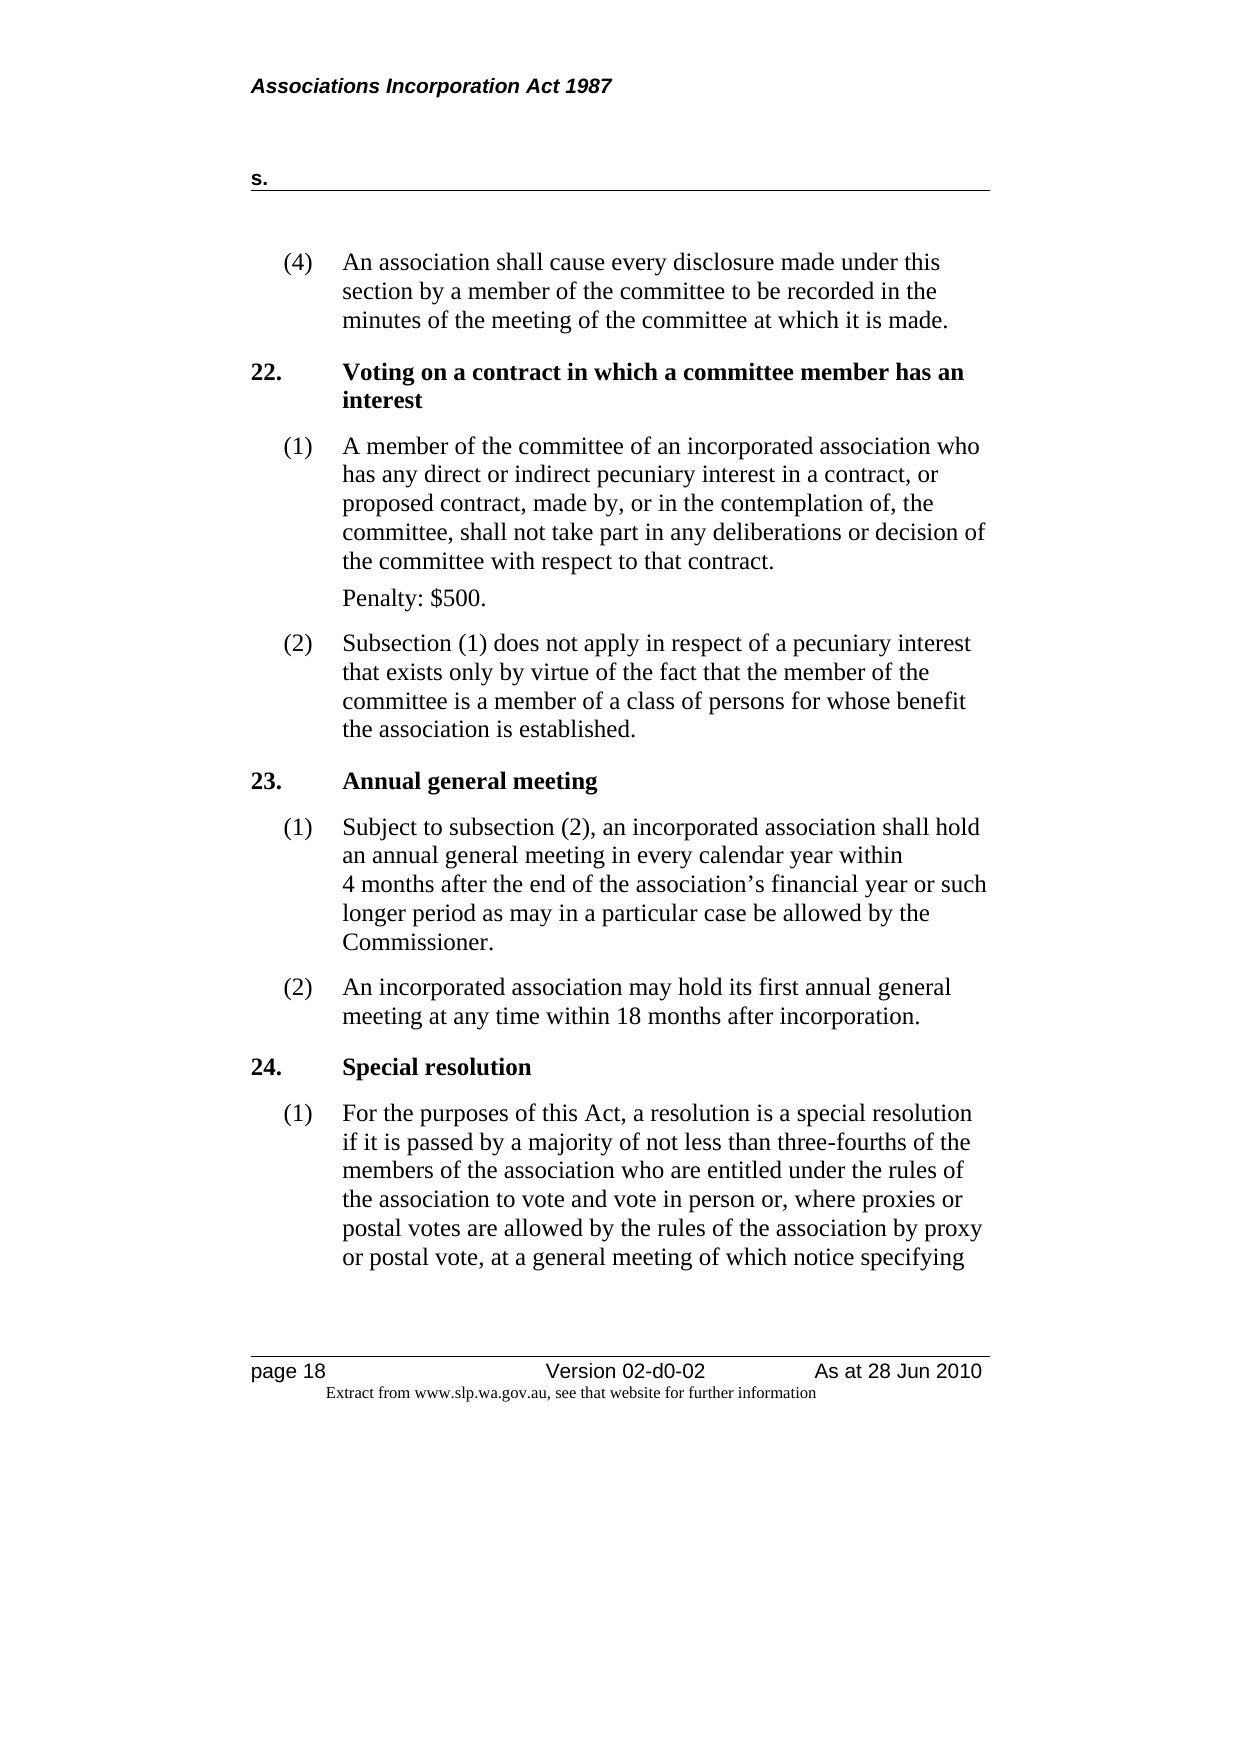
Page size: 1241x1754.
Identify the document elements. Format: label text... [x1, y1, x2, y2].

text (1) A member of the committee of an incorporated association who has any direct or indirect pecuniary interest in a contract, or proposed contract, made by, or in the contemplation of, the committee, shall not take part in any deliberations or decision of the committee with respect to that contract. [251, 431, 990, 574]
subtitle 24. Special resolution [251, 1052, 990, 1081]
text (4) An association shall cause every disclosure made under this section by a member of the committee to be recorded in the minutes of the meeting of the committee at which it is made. [251, 247, 990, 334]
text (1) Subject to subsection (2), an incorporated association shall hold an annual general meeting in every calendar year within 4 months after the end of the association’s financial year or such longer period as may in a particular case be allowed by the Commissioner. [251, 812, 990, 955]
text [251, 1098, 990, 1270]
text (2) An incorporated association may hold its first annual general meeting at any time within 18 months after incorporation. [251, 972, 990, 1029]
subtitle 23. Annual general meeting [251, 766, 990, 795]
text Penalty: $500. [251, 583, 990, 612]
subtitle 22. Voting on a contract in which a committee member has an interest [251, 357, 990, 414]
text (2) Subsection (1) does not apply in respect of a pecuniary interest that exists only by virtue of the fact that the member of the committee is a member of a class of persons for whose benefit the association is established. [251, 628, 990, 743]
